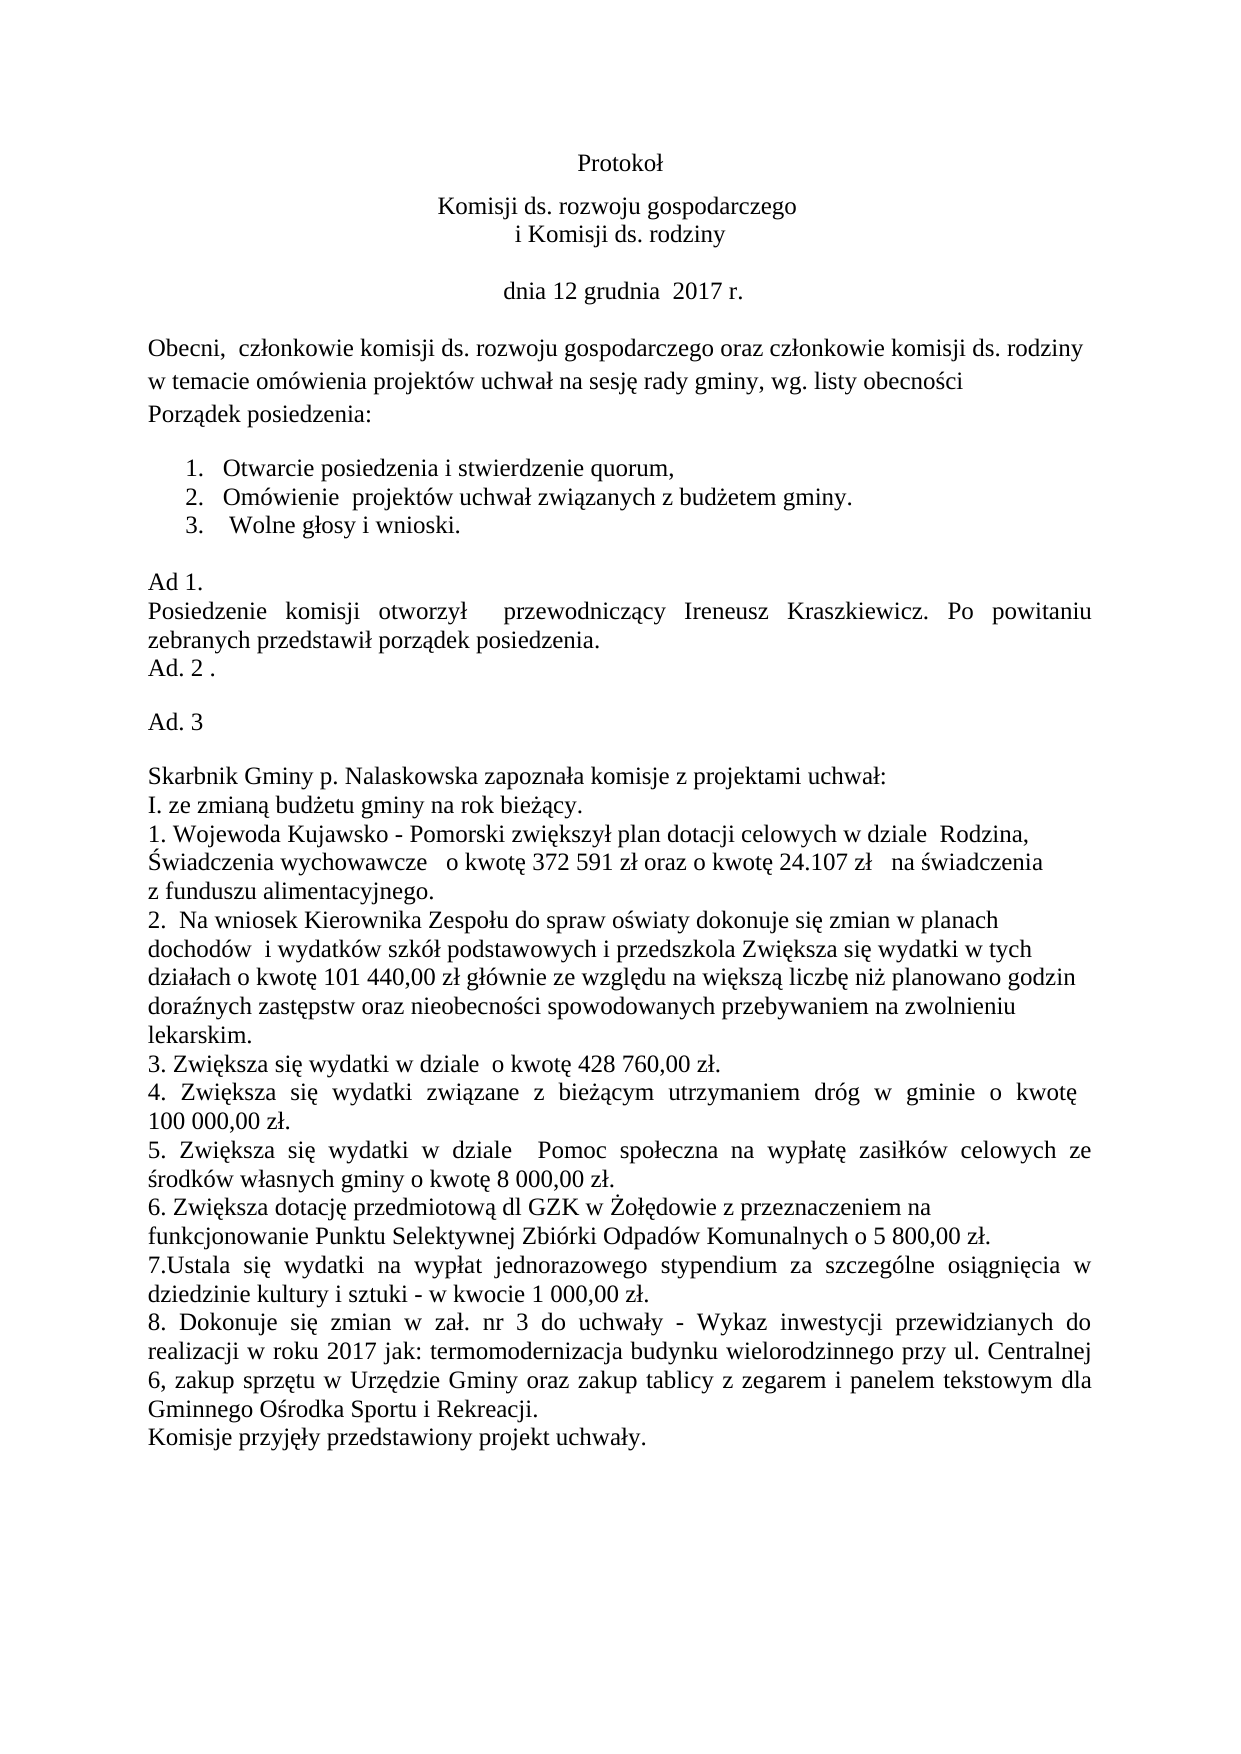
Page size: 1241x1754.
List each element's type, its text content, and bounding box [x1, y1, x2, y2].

list Omówienie projektów uchwał związanych z budżetem gminy. [185, 482, 1093, 510]
text Komisje przyjęły przedstawiony projekt uchwały. [148, 1422, 1093, 1482]
list Otwarcie posiedzenia i stwierdzenie quorum, [185, 453, 1093, 482]
text 7.Ustala się wydatki na wypłat jednorazowego stypendium za szczególne osiągnięcia w dziedzinie kultury i sztuki - w kwocie 1 000,00 zł. 8. Dokonuje się zmian w zał. nr 3 do uchwały - Wykaz inwestycji przewidzianych do realizacji w roku 2017 jak: termomodernizacja budynku wielorodzinnego przy ul. Centralnej 6, zakup sprzętu w Urzędzie Gminy oraz zakup tablicy z zegarem i panelem tekstowym dla Gminnego Ośrodka Sportu i Rekreacji. [148, 1250, 1093, 1422]
text dnia 12 grudnia 2017 r. [148, 276, 1093, 305]
text 6. Zwiększa dotację przedmiotową dl GZK w Żołędowie z przeznaczeniem na funkcjonowanie Punktu Selektywnej Zbiórki Odpadów Komunalnych o 5 800,00 zł. [148, 1192, 1093, 1250]
text Protokoł [148, 148, 1093, 176]
text Skarbnik Gminy p. Nalaskowska zapoznała komisje z projektami uchwał: [148, 761, 1093, 790]
text Ad. 2 . [148, 653, 1093, 682]
text Obecni, członkowie komisji ds. rozwoju gospodarczego oraz członkowie komisji ds. rodziny w temacie omówienia projektów uchwał na sesję rady gminy, wg. listy obecności Porządek posiedzenia: [148, 333, 1093, 428]
text Ad 1. Posiedzenie komisji otworzył przewodniczący Ireneusz Kraszkiewicz. Po powitaniu zebranych przedstawił porządek posiedzenia. [148, 567, 1093, 653]
text Ad. 3 [148, 707, 1093, 736]
text Komisji ds. rozwoju gospodarczego i Komisji ds. rodziny [148, 191, 1093, 276]
text I. ze zmianą budżetu gminy na rok bieżący. 1. Wojewoda Kujawsko - Pomorski zwiększył plan dotacji celowych w dziale Rodzina, Świadczenia wychowawcze o kwotę 372 591 zł oraz o kwotę 24.107 zł na świadczenia z funduszu alimentacyjnego. 2. Na wniosek Kierownika Zespołu do spraw oświaty dokonuje się zmian w planach dochodów i wydatków szkół podstawowych i przedszkola Zwiększa się wydatki w tych działach o kwotę 101 440,00 zł głównie ze względu na większą liczbę niż planowano godzin doraźnych zastępstw oraz nieobecności spowodowanych przebywaniem na zwolnieniu lekarskim. [148, 790, 1093, 1049]
text 5. Zwiększa się wydatki w dziale Pomoc społeczna na wypłatę zasiłków celowych ze środków własnych gminy o kwotę 8 000,00 zł. [148, 1135, 1093, 1192]
text 4. Zwiększa się wydatki związane z bieżącym utrzymaniem dróg w gminie o kwotę 100 000,00 zł. [148, 1077, 1093, 1135]
list Wolne głosy i wnioski. [185, 510, 1093, 567]
text 3. Zwiększa się wydatki w dziale o kwotę 428 760,00 zł. [148, 1049, 1093, 1077]
